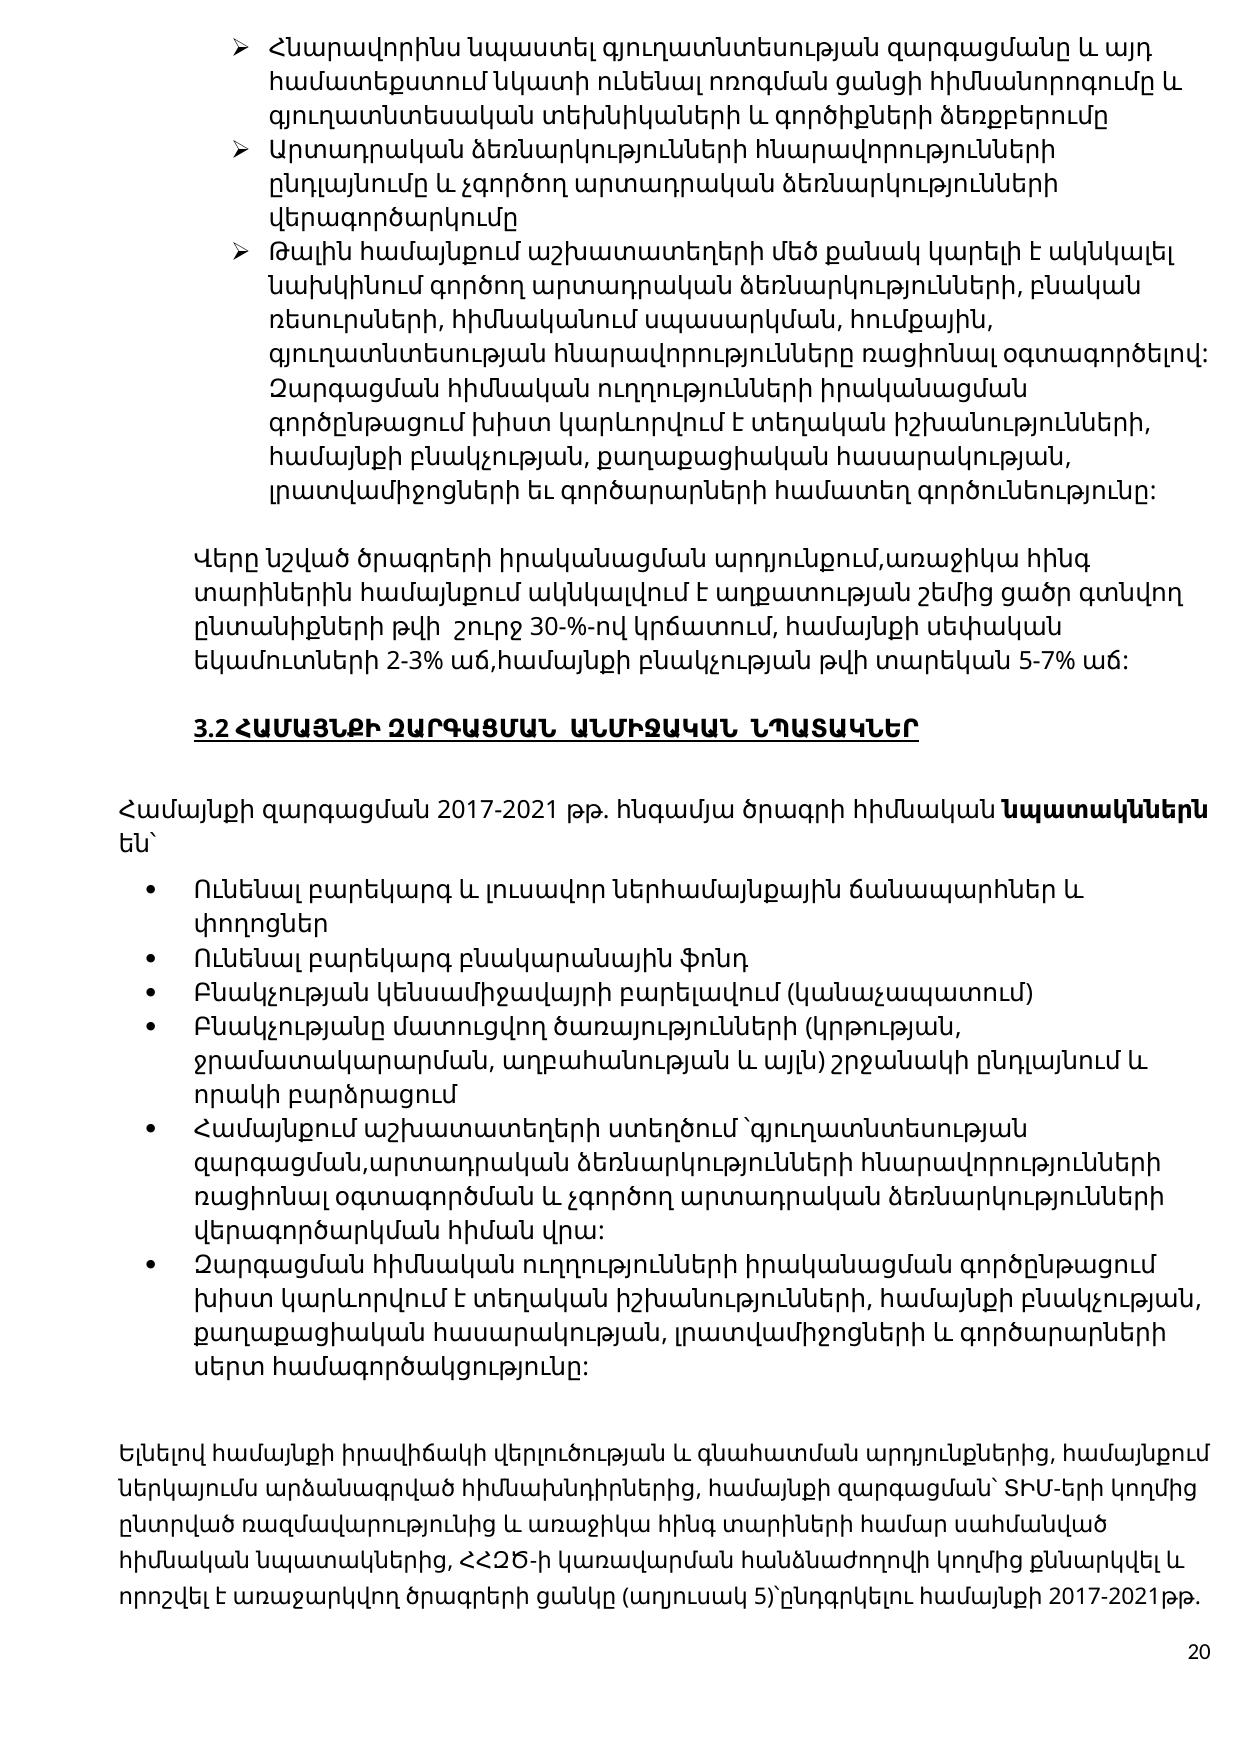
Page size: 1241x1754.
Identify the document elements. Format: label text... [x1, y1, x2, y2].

list Արտադրական ձեռնարկությունների հնարավորությունների ընդլայնումը և չգործող արտադրական ձեռնարկությունների վերագործարկումը [231, 132, 1211, 234]
list 3.2 ՀԱՄԱՅՆՔԻ ԶԱՐԳԱՑՄԱՆ ԱՆՄԻՋԱԿԱՆ ՆՊԱՏԱԿՆԵՐ [193, 711, 1211, 745]
list Բնակչությանը մատուցվող ծառայությունների (կրթության, ջրամատակարարման, աղբահանության և այլն) շրջանակի ընդլայնում և որակի բարձրացում [146, 1008, 1211, 1111]
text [118, 1436, 1211, 1611]
list Բնակչության կենսամիջավայրի բարելավում (կանաչապատում) [146, 974, 1211, 1008]
list Վերը նշված ծրագրերի իրականացման արդյունքում,առաջիկա հինգ տարիներին համայնքում ակնկալվում է աղքատության շեմից ցածր գտնվող ընտանիքների թվի շուրջ 30-%-ով կրճատում, համայնքի սեփական եկամուտների 2-3% աճ,համայնքի բնակչության թվի տարեկան 5-7% աճ: [193, 541, 1211, 677]
list Հնարավորինս նպաստել գյուղատնտեսության զարգացմանը և այդ համատեքստում նկատի ունենալ ոռոգման ցանցի հիմնանորոգումը և գյուղատնտեսական տեխնիկաների և գործիքների ձեռքբերումը [231, 29, 1211, 132]
list Թալին համայնքում աշխատատեղերի մեծ քանակ կարելի է ակնկալել նախկինում գործող արտադրական ձեռնարկությունների, բնական ռեսուրսների, հիմնականում սպասարկման, հումքային, գյուղատնտեսության հնարավորությունները ռացիոնալ օգտագործելով: Զարգացման հիմնական ուղղությունների իրականացման գործընթացում խիստ կարևորվում է տեղական իշխանությունների, համայնքի բնակչության, քաղաքացիական հասարակության, լրատվամիջոցների եւ գործարարների համատեղ գործունեությունը: [231, 234, 1211, 541]
list Ունենալ բարեկարգ և լուսավոր ներհամայնքային ճանապարհներ և փողոցներ [146, 872, 1211, 940]
text Համայնքի զարգացման 2017-2021 թթ. հնգամյա ծրագրի հիմնական նպատակններն են՝ [118, 791, 1211, 859]
list Զարգացման հիմնական ուղղությունների իրականացման գործընթացում խիստ կարևորվում է տեղական իշխանությունների, համայնքի բնակչության, քաղաքացիական հասարակության, լրատվամիջոցների և գործարարների սերտ համագործակցությունը: [146, 1247, 1211, 1383]
list Ունենալ բարեկարգ բնակարանային ֆոնդ [146, 940, 1211, 974]
list Համայնքում աշխատատեղերի ստեղծում ՝գյուղատնտեսության զարգացման,արտադրական ձեռնարկությունների հնարավորությունների ռացիոնալ օգտագործման և չգործող արտադրական ձեռնարկությունների վերագործարկման հիման վրա: [146, 1111, 1211, 1247]
